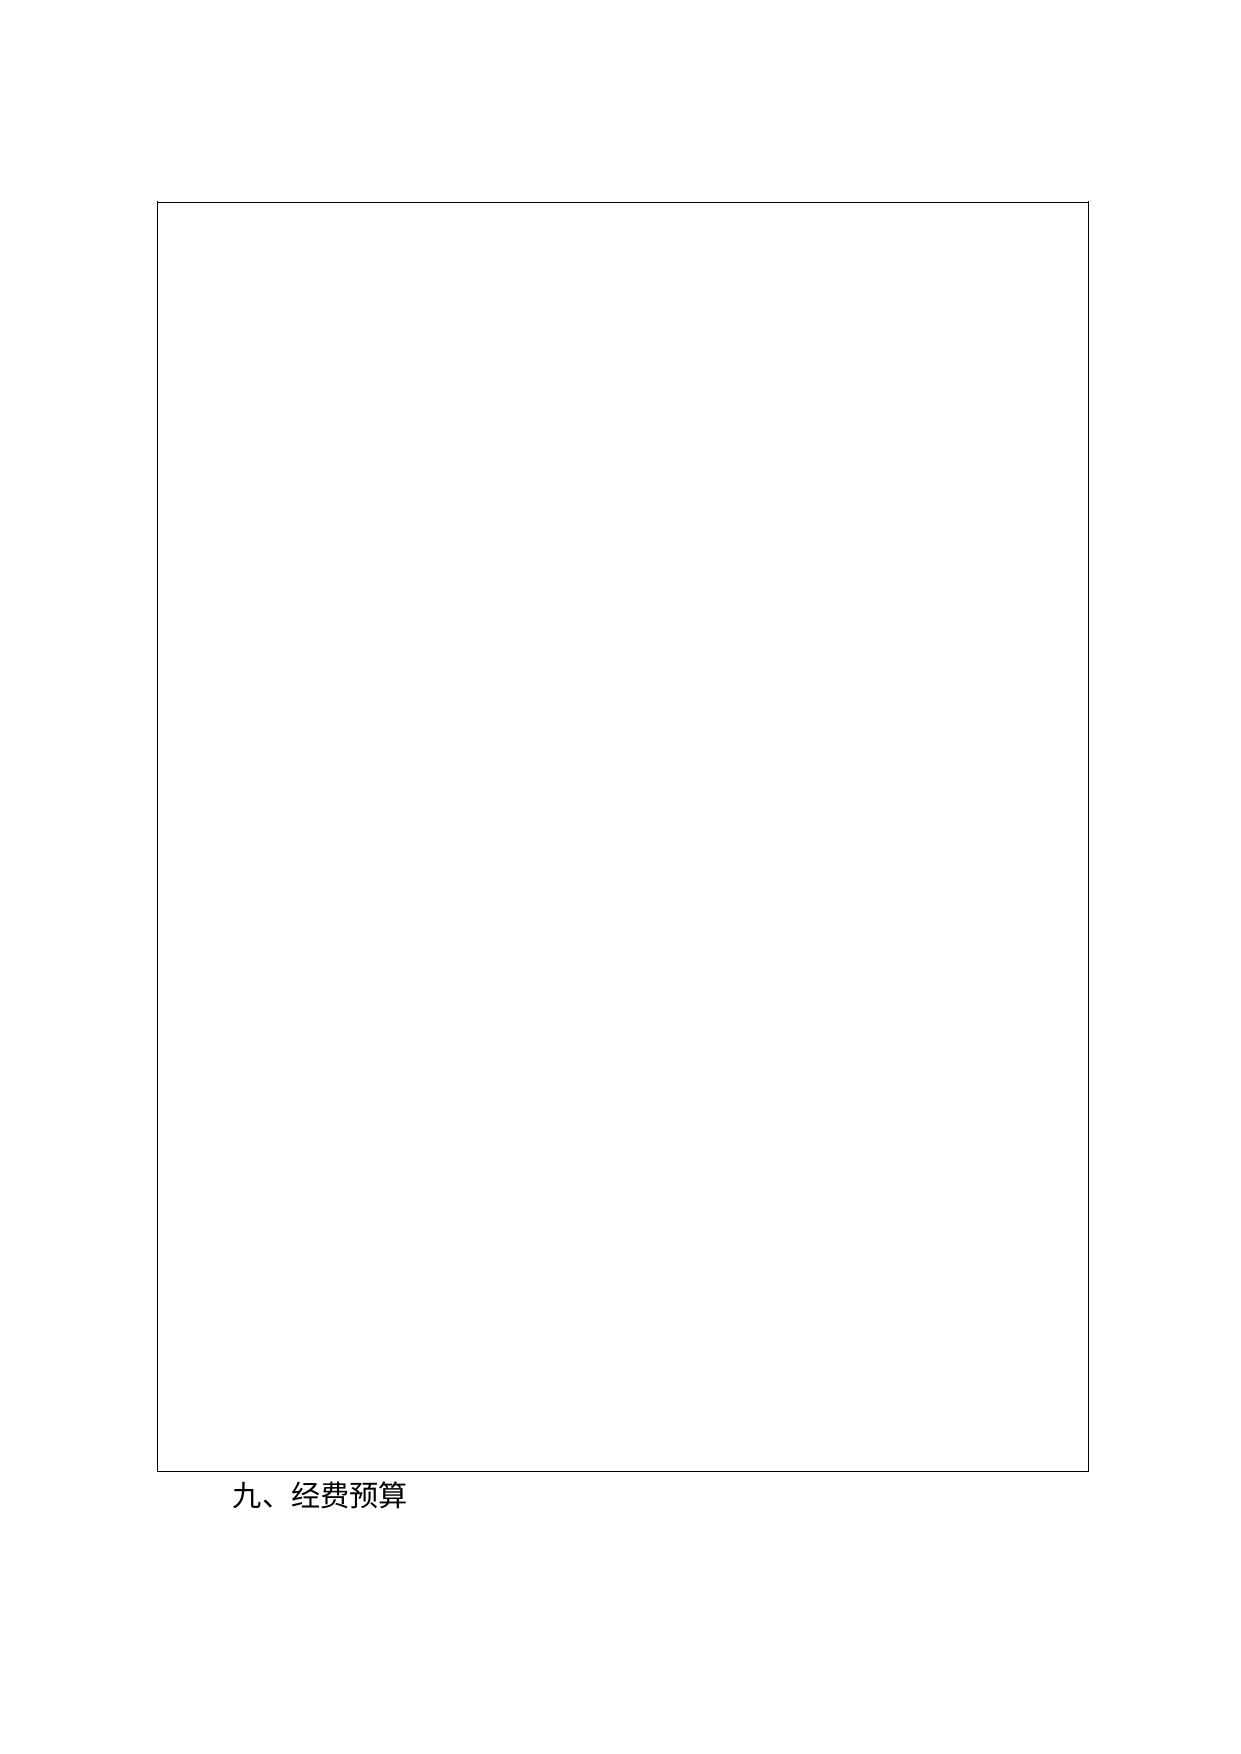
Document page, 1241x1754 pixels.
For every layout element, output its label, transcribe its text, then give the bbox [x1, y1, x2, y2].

table_header [158, 203, 1088, 1471]
text 九、经费预算 [172, 1472, 1074, 1514]
